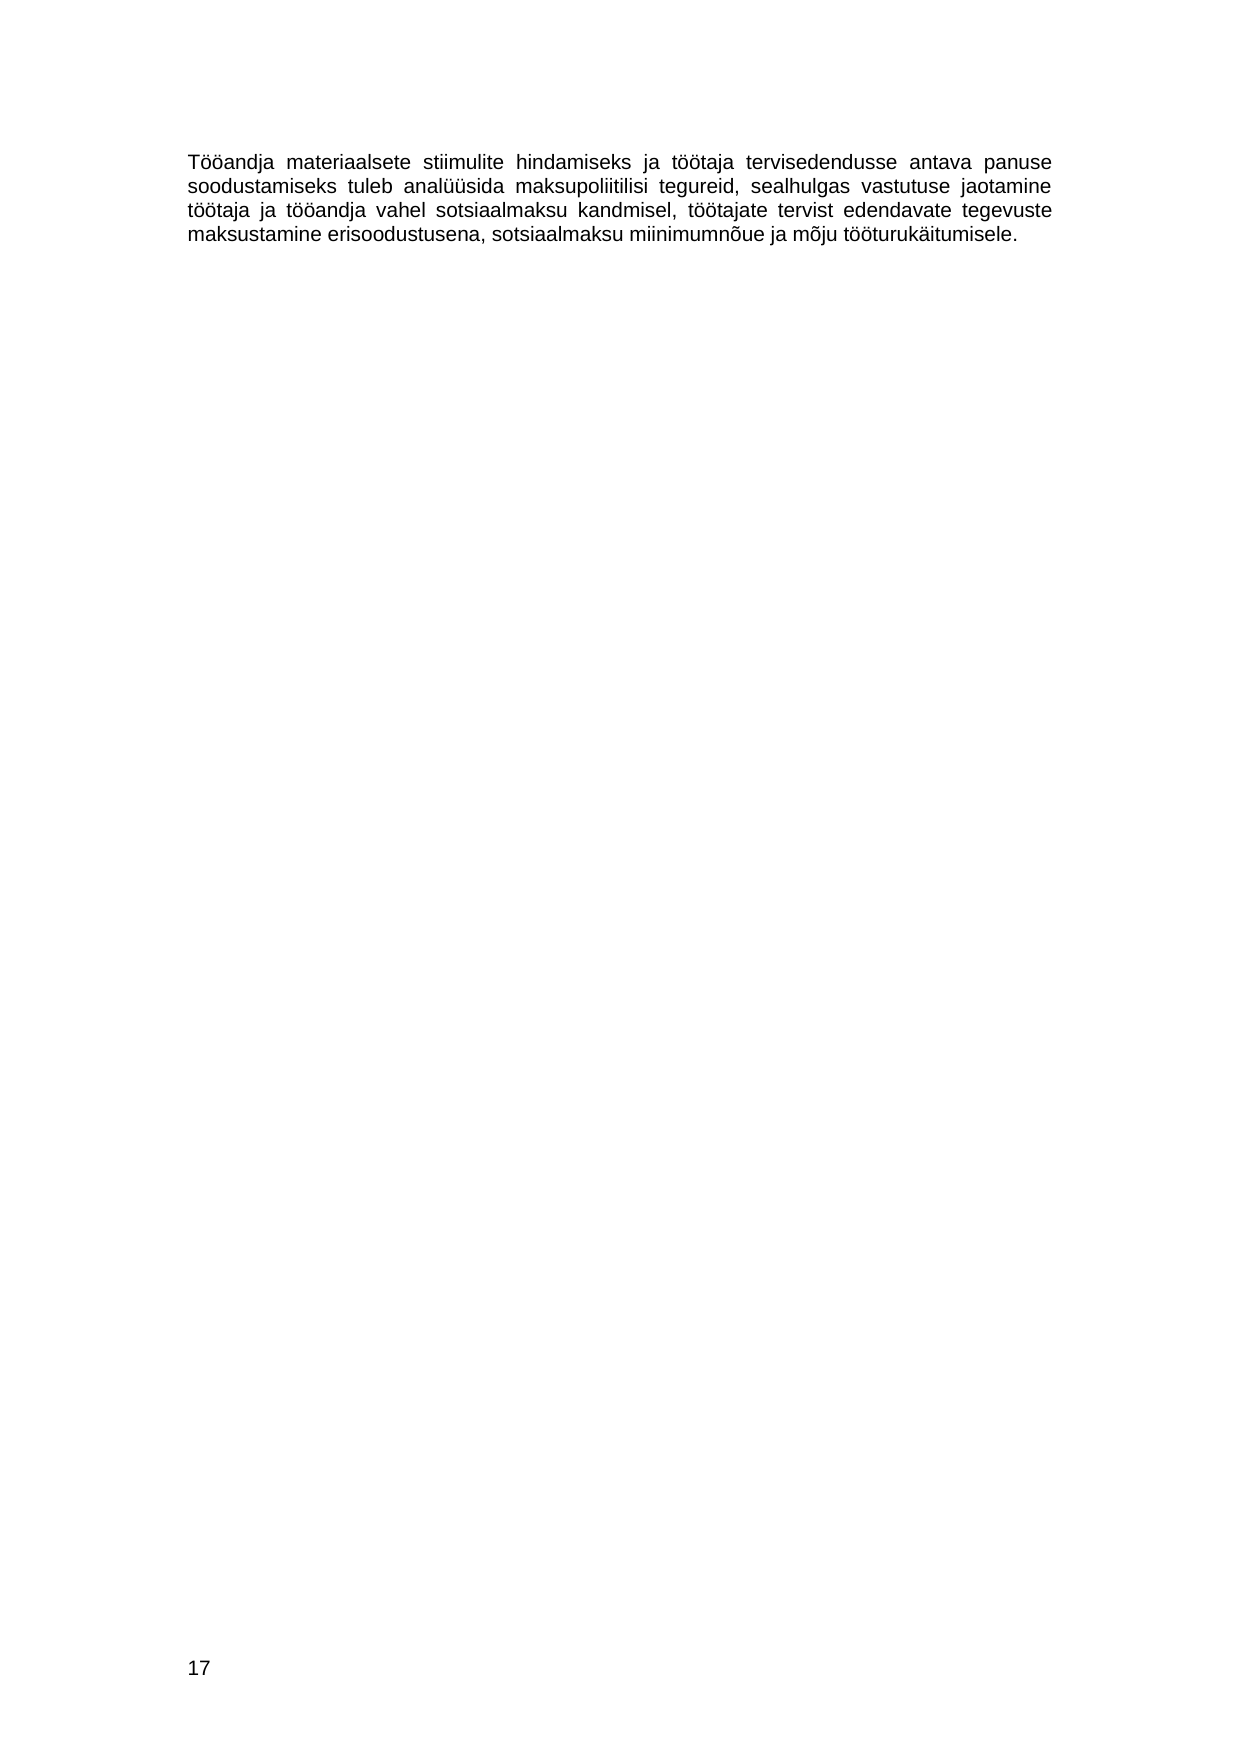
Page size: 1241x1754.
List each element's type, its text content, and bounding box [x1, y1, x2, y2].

text Tööandja materiaalsete stiimulite hindamiseks ja töötaja tervisedendusse antava panuse soodustamiseks tuleb analüüsida maksupoliitilisi tegureid, sealhulgas vastutuse jaotamine töötaja ja tööandja vahel sotsiaalmaksu kandmisel, töötajate tervist edendavate tegevuste maksustamine erisoodustusena, sotsiaalmaksu miinimumnõue ja mõju tööturukäitumisele. [187, 150, 1053, 246]
